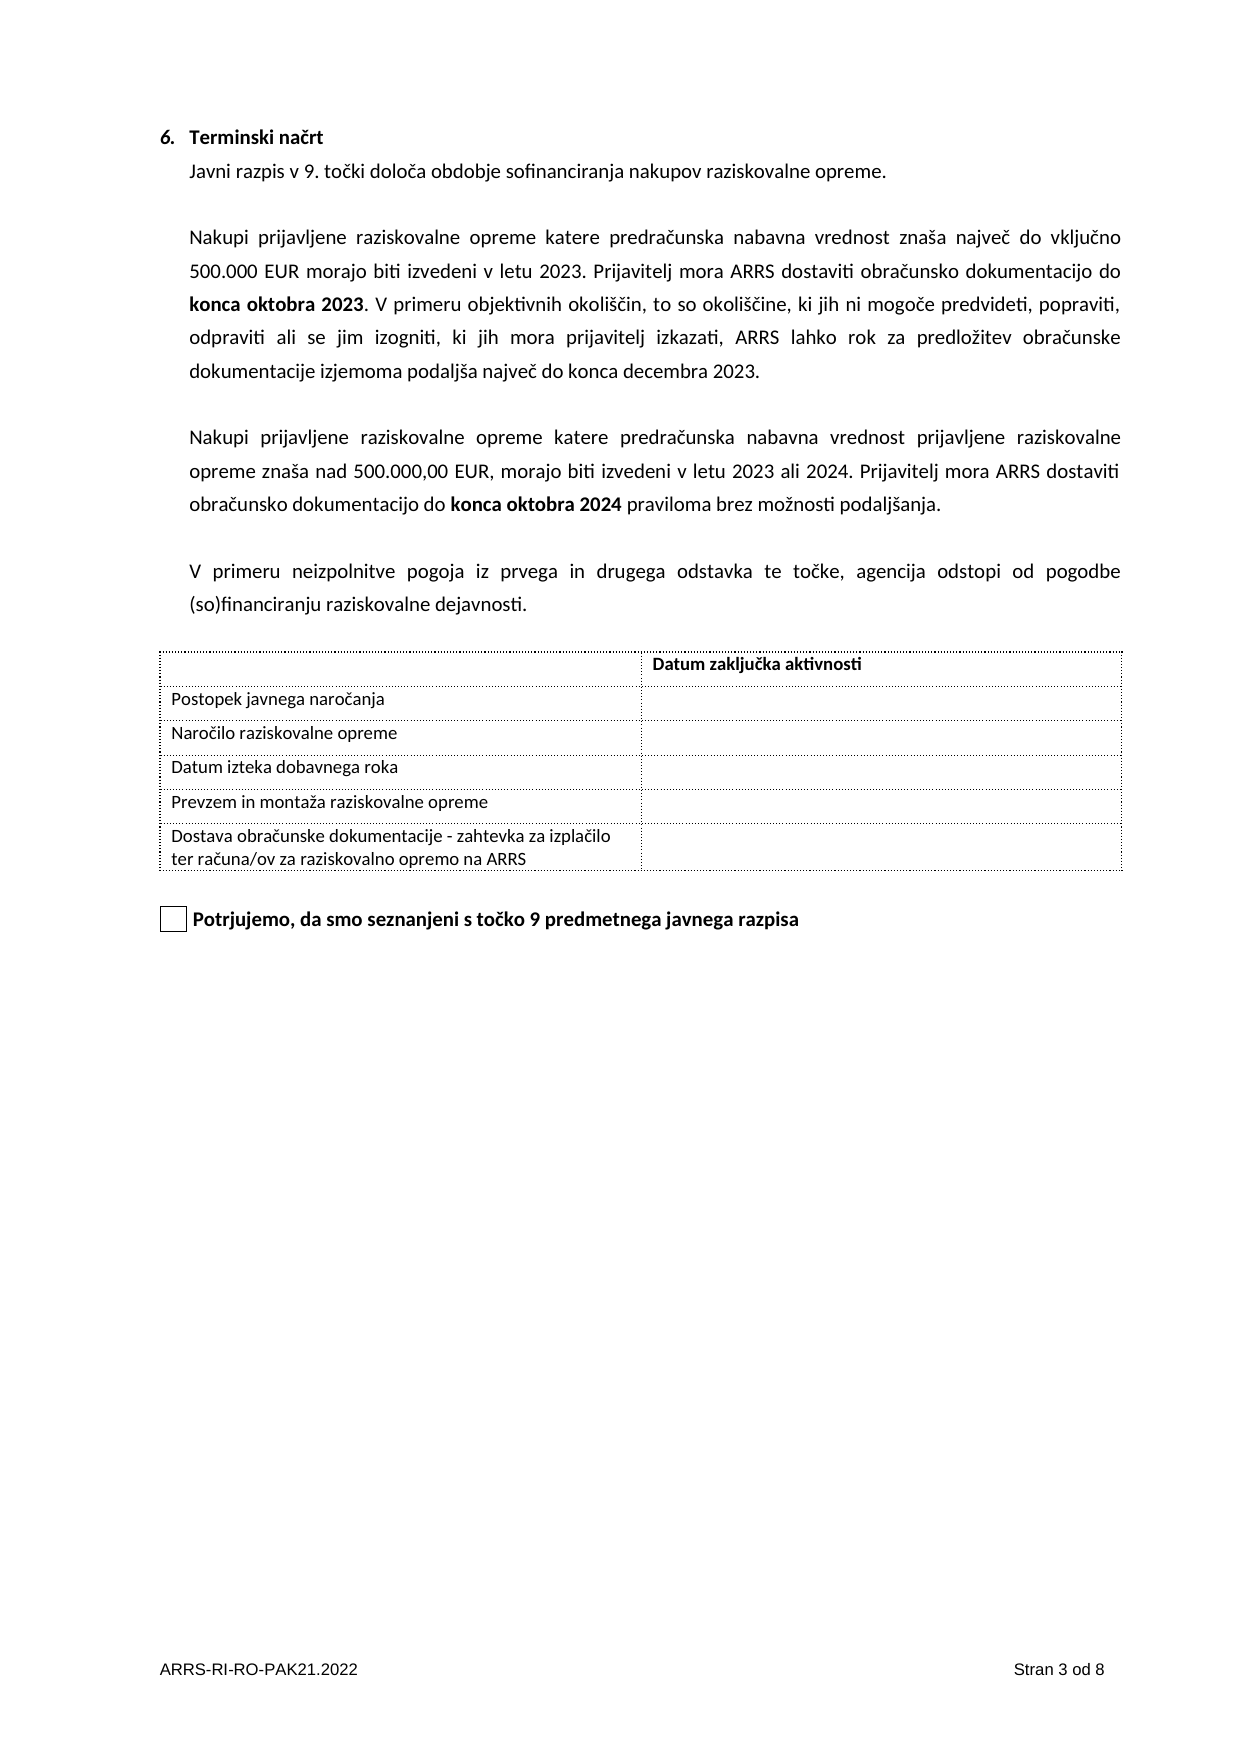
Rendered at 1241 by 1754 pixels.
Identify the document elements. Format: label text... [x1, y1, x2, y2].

table_cell Datum izteka dobavnega roka [160, 755, 641, 789]
list Terminski načrt [159, 118, 1122, 151]
text Nakupi prijavljene raziskovalne opreme katere predračunska nabavna vrednost prijavljene raziskovalne opreme znaša nad 500.000,00 EUR, morajo biti izvedeni v letu 2023 ali 2024. Prijavitelj mora ARRS dostaviti obračunsko dokumentacijo do konca oktobra 2024 praviloma brez možnosti podaljšanja. [189, 418, 1122, 518]
table_cell [641, 823, 1122, 870]
table_cell Prevzem in montaža raziskovalne opreme [160, 789, 641, 823]
table_header Datum zaključka aktivnosti [641, 651, 1122, 686]
text Potrjujemo, da smo seznanjeni s točko 9 predmetnega javnega razpisa [159, 904, 1122, 933]
table_cell Postopek javnega naročanja [160, 686, 641, 720]
table_cell [641, 686, 1122, 720]
table_header [160, 651, 641, 686]
text V primeru neizpolnitve pogoja iz prvega in drugega odstavka te točke, agencija odstopi od pogodbe (so)financiranju raziskovalne dejavnosti. [189, 551, 1122, 618]
table_cell [641, 720, 1122, 754]
table_cell Dostava obračunske dokumentacije - zahtevka za izplačilo ter računa/ov za raziskovalno opremo na ARRS [160, 823, 641, 870]
table_cell [641, 789, 1122, 823]
table_cell Naročilo raziskovalne opreme [160, 720, 641, 754]
text Javni razpis v 9. točki določa obdobje sofinanciranja nakupov raziskovalne opreme. [189, 151, 1122, 185]
table_cell [641, 755, 1122, 789]
text Nakupi prijavljene raziskovalne opreme katere predračunska nabavna vrednost znaša največ do vključno 500.000 EUR morajo biti izvedeni v letu 2023. Prijavitelj mora ARRS dostaviti obračunsko dokumentacijo do konca oktobra 2023. V primeru objektivnih okoliščin, to so okoliščine, ki jih ni mogoče predvideti, popraviti, odpraviti ali se jim izogniti, ki jih mora prijavitelj izkazati, ARRS lahko rok za predložitev obračunske dokumentacije izjemoma podaljša največ do konca decembra 2023. [189, 218, 1122, 385]
